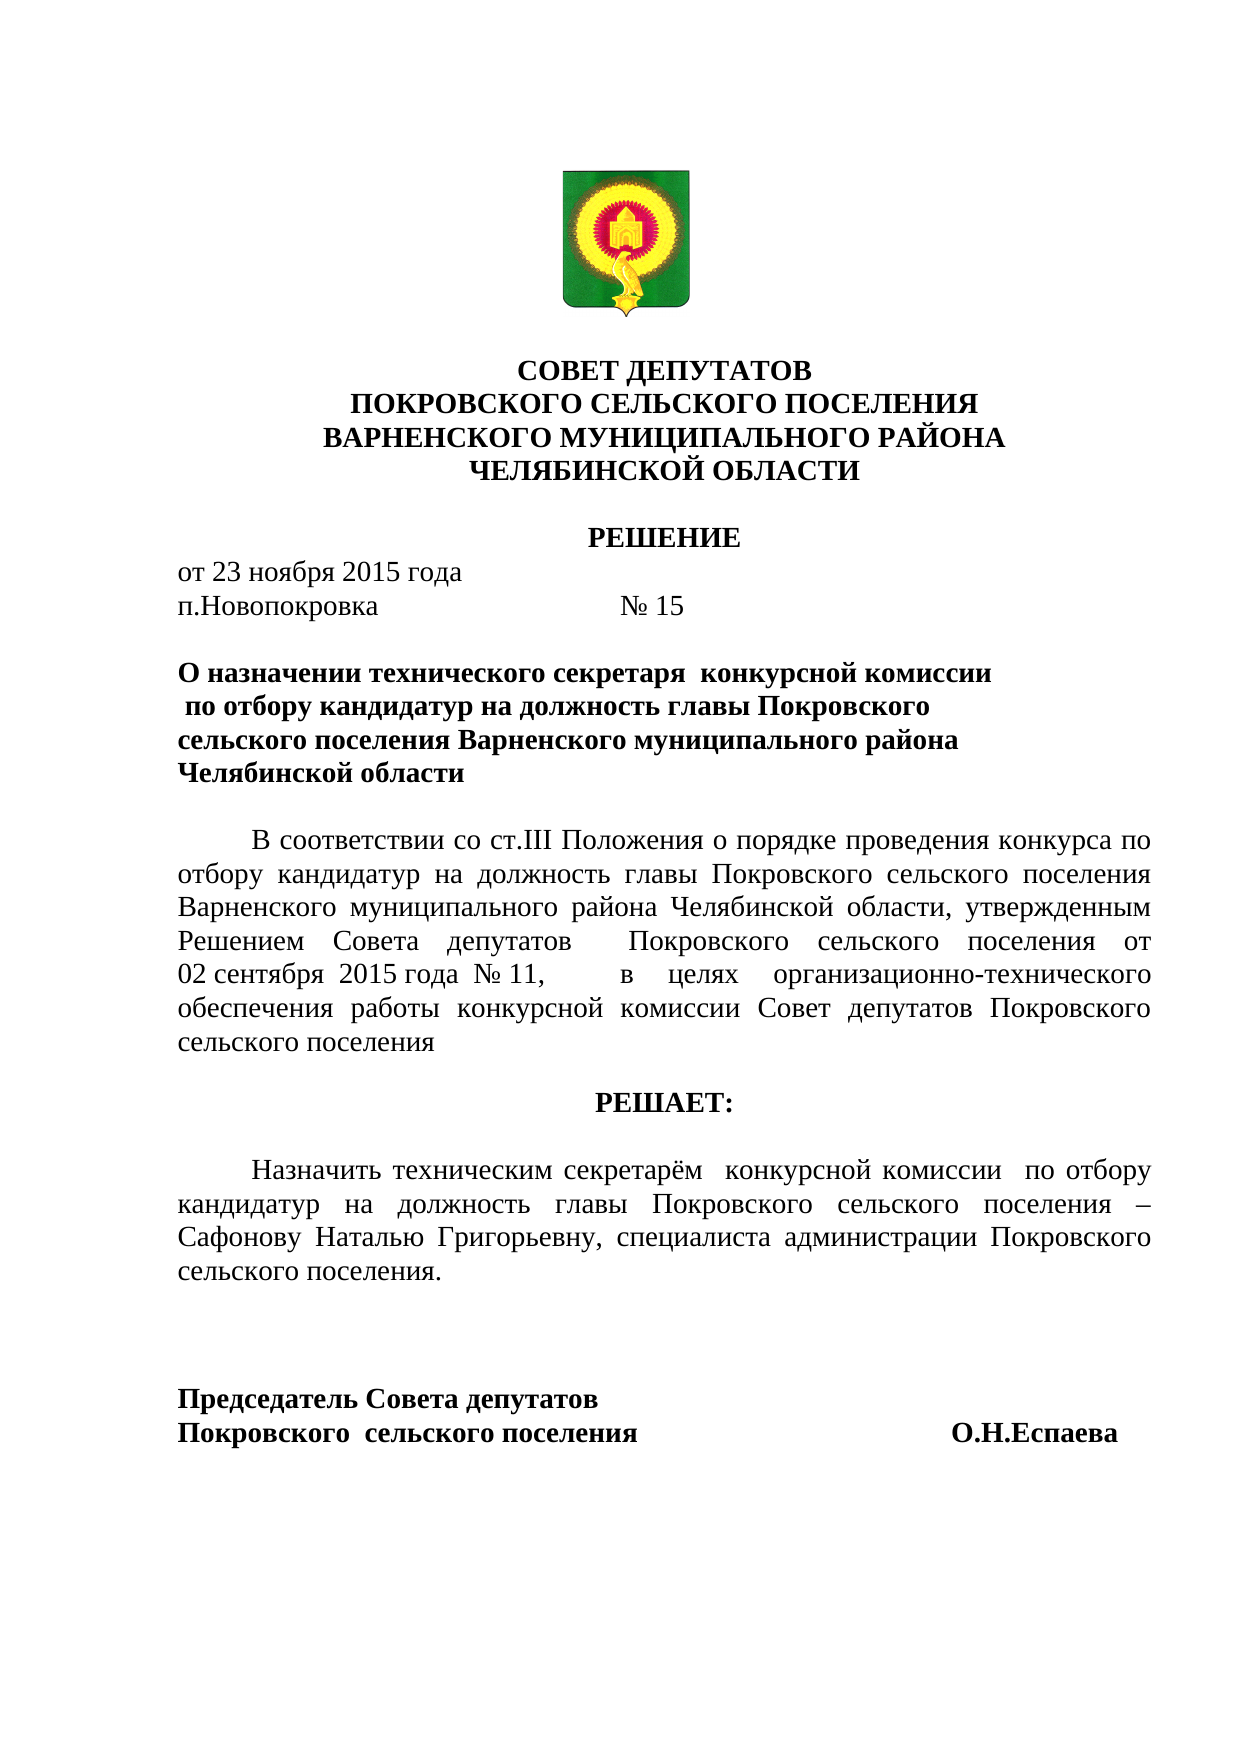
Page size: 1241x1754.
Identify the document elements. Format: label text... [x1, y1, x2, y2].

text сельского поселения Варненского муниципального района [177, 722, 1152, 755]
text РЕШАЕТ: [177, 1085, 1152, 1119]
text Челябинской области [177, 755, 1152, 789]
text Покровского сельского поселения О.Н.Еспаева [177, 1415, 1152, 1449]
text РЕШЕНИЕ [177, 521, 1152, 554]
text ВАРНЕНСКОГО МУНИЦИПАЛЬНОГО РАЙОНА [177, 420, 1152, 453]
text п.Новопокровка № 15 [177, 588, 1152, 621]
text СОВЕТ ДЕПУТАТОВ [177, 353, 1152, 386]
text ПОКРОВСКОГО СЕЛЬСКОГО ПОСЕЛЕНИЯ [177, 386, 1152, 420]
text Назначить техническим секретарём конкурсной комиссии по отбору кандидатур на должность главы Покровского сельского поселения – Сафонову Наталью Григорьевну, специалиста администрации Покровского сельского поселения. [177, 1152, 1152, 1287]
text Председатель Совета депутатов [177, 1382, 1152, 1415]
text от 23 ноября 2015 года [177, 554, 1152, 588]
text ЧЕЛЯБИНСКОЙ ОБЛАСТИ [177, 453, 1152, 487]
picture [562, 169, 690, 317]
text В соответствии со ст.III Положения о порядке проведения конкурса по отбору кандидатур на должность главы Покровского сельского поселения Варненского муниципального района Челябинской области, утвержденным Решением Совета депутатов Покровского сельского поселения от 02 сентября 2015 года № 11, в целях организационно-технического обеспечения работы конкурсной комиссии Совет депутатов Покровского сельского поселения [177, 822, 1152, 1057]
text по отбору кандидатур на должность главы Покровского [177, 688, 1152, 722]
text О назначении технического секретаря конкурсной комиссии [177, 655, 1152, 688]
